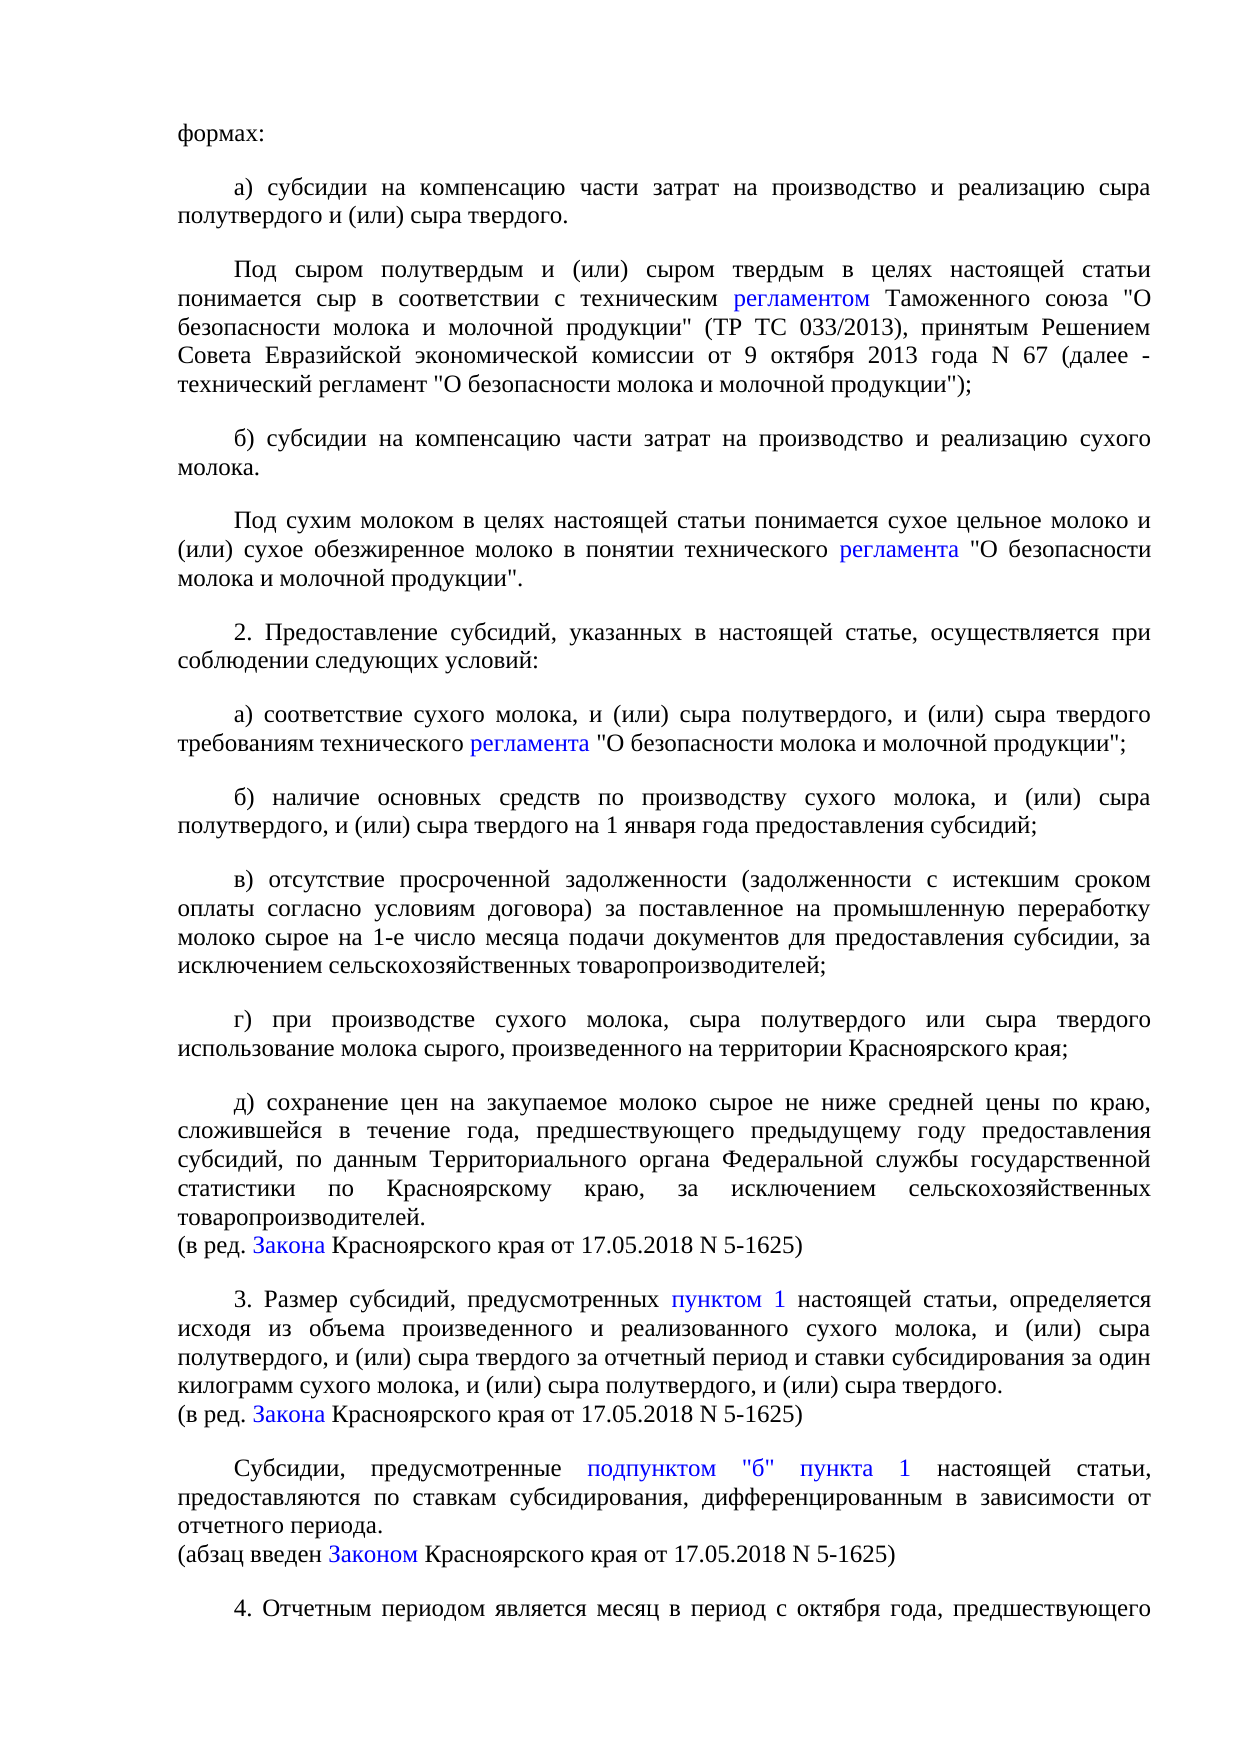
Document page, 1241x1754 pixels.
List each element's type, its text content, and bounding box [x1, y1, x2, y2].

text Под сыром полутвердым и (или) сыром твердым в целях настоящей статьи понимается сыр в соответствии с техническим регламентом Таможенного союза "О безопасности молока и молочной продукции" (ТР ТС 033/2013), принятым Решением Совета Евразийской экономической комиссии от 9 октября 2013 года N 67 (далее - технический регламент "О безопасности молока и молочной продукции"); [177, 254, 1152, 398]
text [177, 118, 1152, 147]
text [177, 1593, 1152, 1622]
text б) субсидии на компенсацию части затрат на производство и реализацию сухого молока. [177, 423, 1152, 481]
text (в ред. Закона Красноярского края от 17.05.2018 N 5-1625) [177, 1231, 1152, 1259]
text д) сохранение цен на закупаемое молоко сырое не ниже средней цены по краю, сложившейся в течение года, предшествующего предыдущему году предоставления субсидий, по данным Территориального органа Федеральной службы государственной статистики по Красноярскому краю, за исключением сельскохозяйственных товаропроизводителей. [177, 1087, 1152, 1231]
text а) соответствие сухого молока, и (или) сыра полутвердого, и (или) сыра твердого требованиям технического регламента "О безопасности молока и молочной продукции"; [177, 699, 1152, 757]
text 3. Размер субсидий, предусмотренных пунктом 1 настоящей статьи, определяется исходя из объема произведенного и реализованного сухого молока, и (или) сыра полутвердого, и (или) сыра твердого за отчетный период и ставки субсидирования за один килограмм сухого молока, и (или) сыра полутвердого, и (или) сыра твердого. [177, 1284, 1152, 1399]
text г) при производстве сухого молока, сыра полутвердого или сыра твердого использование молока сырого, произведенного на территории Красноярского края; [177, 1004, 1152, 1062]
text Субсидии, предусмотренные подпунктом "б" пункта 1 настоящей статьи, предоставляются по ставкам субсидирования, дифференцированным в зависимости от отчетного периода. [177, 1453, 1152, 1539]
text (в ред. Закона Красноярского края от 17.05.2018 N 5-1625) [177, 1399, 1152, 1428]
text Под сухим молоком в целях настоящей статьи понимается сухое цельное молоко и (или) сухое обезжиренное молоко в понятии технического регламента "О безопасности молока и молочной продукции". [177, 506, 1152, 592]
text а) субсидии на компенсацию части затрат на производство и реализацию сыра полутвердого и (или) сыра твердого. [177, 172, 1152, 229]
text б) наличие основных средств по производству сухого молока, и (или) сыра полутвердого, и (или) сыра твердого на 1 января года предоставления субсидий; [177, 782, 1152, 839]
text 2. Предоставление субсидий, указанных в настоящей статье, осуществляется при соблюдении следующих условий: [177, 617, 1152, 674]
text (абзац введен Законом Красноярского края от 17.05.2018 N 5-1625) [177, 1539, 1152, 1568]
text в) отсутствие просроченной задолженности (задолженности с истекшим сроком оплаты согласно условиям договора) за поставленное на промышленную переработку молоко сырое на 1-е число месяца подачи документов для предоставления субсидии, за исключением сельскохозяйственных товаропроизводителей; [177, 864, 1152, 979]
